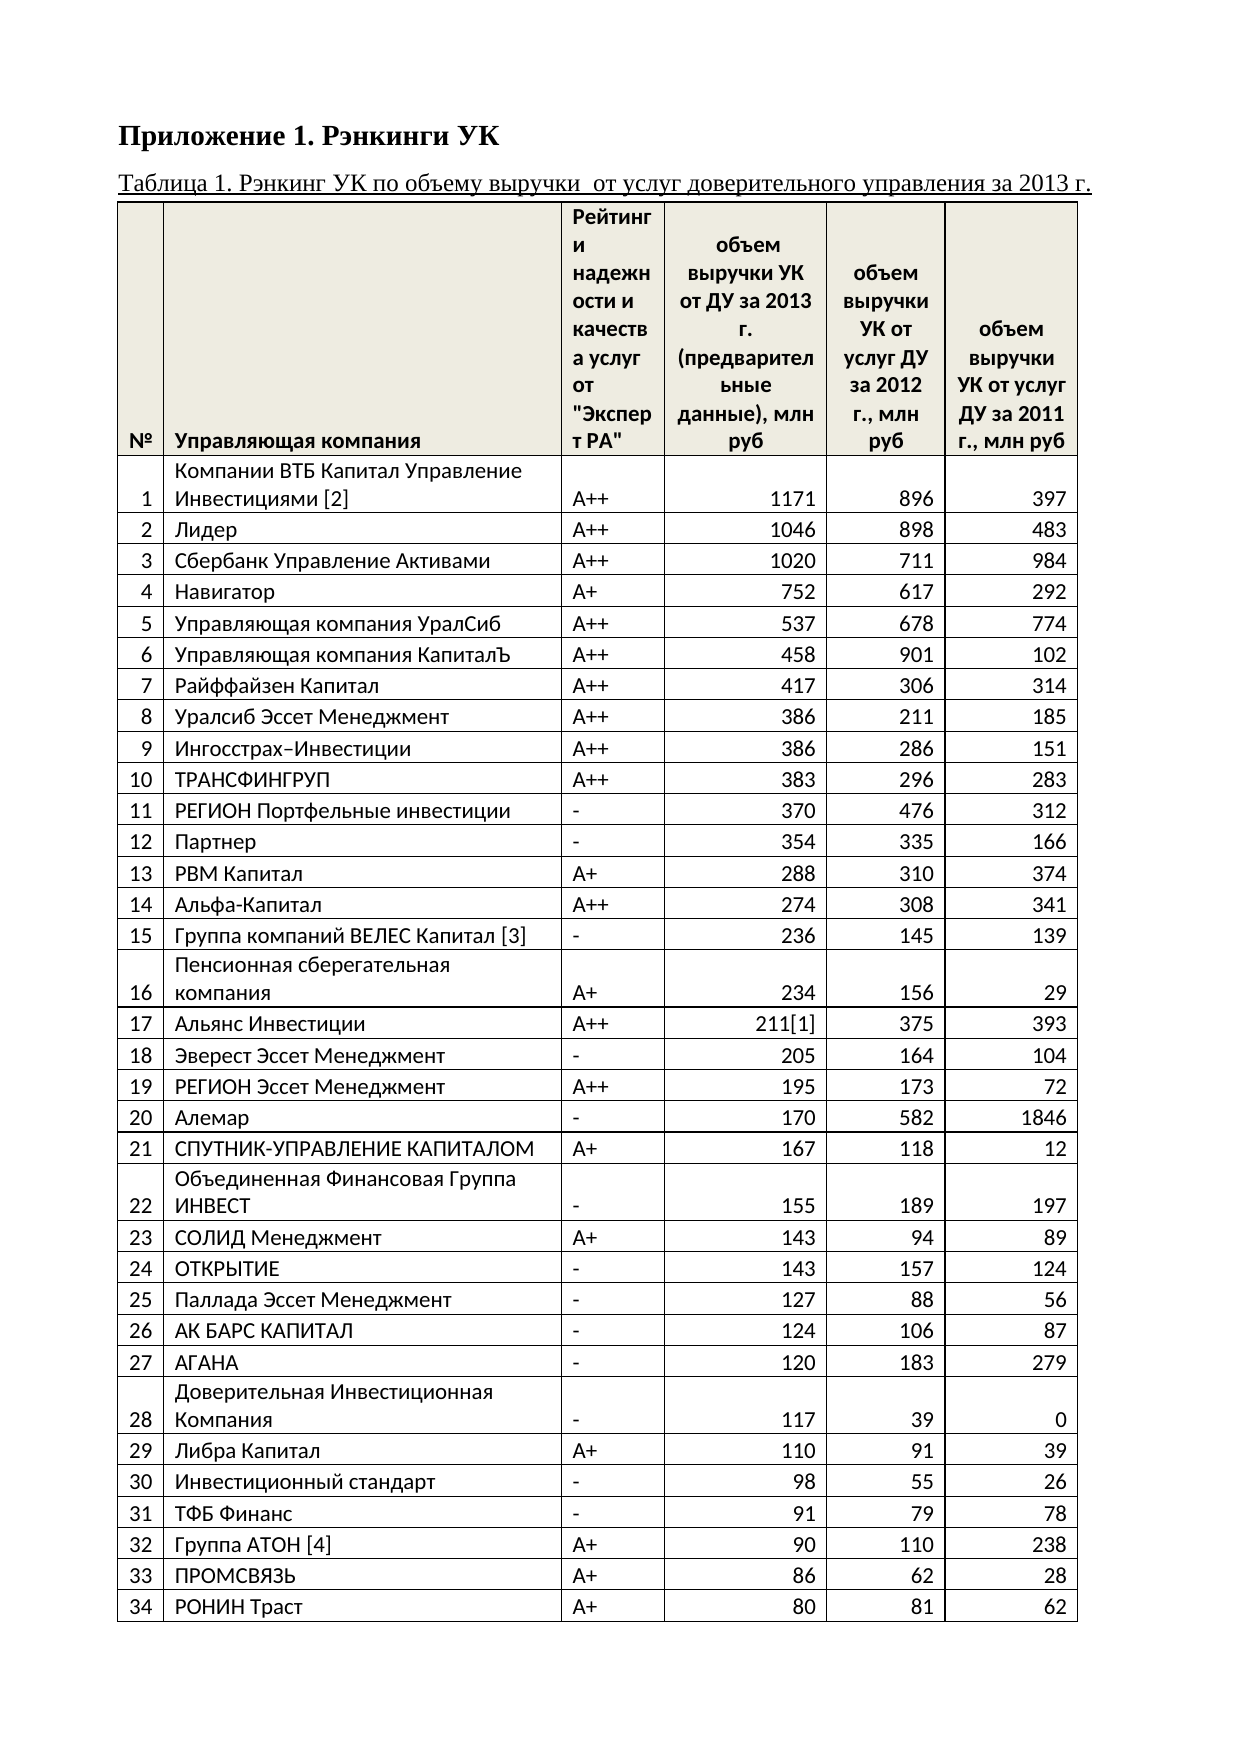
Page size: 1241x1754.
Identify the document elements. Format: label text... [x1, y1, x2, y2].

table_cell 80 [665, 1590, 826, 1621]
table_cell 166 [946, 825, 1077, 856]
table_cell 145 [827, 919, 944, 949]
table_cell 157 [827, 1252, 944, 1282]
table_cell 383 [665, 763, 826, 793]
table_cell 195 [665, 1070, 826, 1100]
table_cell 62 [827, 1559, 944, 1589]
table_cell А++ [562, 544, 664, 574]
table_cell А+ [562, 1221, 664, 1251]
table_cell Пенсионная сберегательная компания [164, 950, 561, 1006]
table_cell 417 [665, 669, 826, 699]
table_cell 211[1] [665, 1008, 826, 1038]
table_cell 189 [827, 1164, 944, 1220]
table_cell 17 [118, 1008, 163, 1038]
table_cell 898 [827, 513, 944, 543]
table_cell А+ [562, 857, 664, 887]
table_cell 91 [827, 1434, 944, 1464]
table_cell 164 [827, 1039, 944, 1069]
table_cell - [562, 1101, 664, 1131]
table_cell Группа АТОН [4] [164, 1528, 561, 1558]
table_cell 167 [665, 1133, 826, 1163]
table_cell 537 [665, 607, 826, 637]
table_cell 24 [118, 1252, 163, 1282]
table_cell 94 [827, 1221, 944, 1251]
table_cell 896 [827, 456, 944, 512]
table_cell 62 [946, 1590, 1077, 1621]
table_cell 102 [946, 638, 1077, 668]
table_cell 26 [118, 1315, 163, 1345]
table_cell А+ [562, 1559, 664, 1589]
table_cell 12 [118, 825, 163, 856]
table_cell Паллада Эссет Менеджмент [164, 1283, 561, 1313]
table_cell 8 [118, 700, 163, 731]
table_cell 26 [946, 1465, 1077, 1496]
table_header № [118, 203, 163, 455]
table_cell 14 [118, 888, 163, 918]
table_cell 11 [118, 794, 163, 824]
table_cell А++ [562, 763, 664, 793]
table_cell 711 [827, 544, 944, 574]
table_cell А+ [562, 1528, 664, 1558]
table_cell АГАНА [164, 1346, 561, 1376]
table_cell 79 [827, 1497, 944, 1527]
table_cell ПРОМСВЯЗЬ [164, 1559, 561, 1589]
table_header Рейтинги надежности и качества услуг от "Эксперт РА" [562, 203, 664, 455]
table_cell 28 [946, 1559, 1077, 1589]
table_cell 30 [118, 1465, 163, 1496]
table_cell 5 [118, 607, 163, 637]
table_cell 78 [946, 1497, 1077, 1527]
table_cell Объединенная Финансовая Группа ИНВЕСТ [164, 1164, 561, 1220]
table_cell 124 [946, 1252, 1077, 1282]
table_cell 90 [665, 1528, 826, 1558]
table_cell 29 [946, 950, 1077, 1006]
table_cell 7 [118, 669, 163, 699]
table_cell 9 [118, 732, 163, 762]
table_cell А+ [562, 1133, 664, 1163]
text Приложение 1. Рэнкинги УК [118, 118, 1152, 152]
table_cell Сбербанк Управление Активами [164, 544, 561, 574]
table_cell 312 [946, 794, 1077, 824]
table_cell Ингосстрах–Инвестиции [164, 732, 561, 762]
table_cell 31 [118, 1497, 163, 1527]
table_cell 375 [827, 1008, 944, 1038]
table_cell 23 [118, 1221, 163, 1251]
table_cell 476 [827, 794, 944, 824]
table_cell 91 [665, 1497, 826, 1527]
table_cell 124 [665, 1315, 826, 1345]
table_cell 1171 [665, 456, 826, 512]
table_cell 19 [118, 1070, 163, 1100]
table_cell ТФБ Финанс [164, 1497, 561, 1527]
table_cell 55 [827, 1465, 944, 1496]
table_cell Эверест Эссет Менеджмент [164, 1039, 561, 1069]
table_cell 2 [118, 513, 163, 543]
table_cell 582 [827, 1101, 944, 1131]
table_cell - [562, 1039, 664, 1069]
table_cell РОНИН Траст [164, 1590, 561, 1621]
table_cell - [562, 794, 664, 824]
table_cell 34 [118, 1590, 163, 1621]
table_cell 308 [827, 888, 944, 918]
table_cell 120 [665, 1346, 826, 1376]
table_cell - [562, 1315, 664, 1345]
table_cell - [562, 1346, 664, 1376]
table_cell 173 [827, 1070, 944, 1100]
table_cell - [562, 1283, 664, 1313]
table_cell 370 [665, 794, 826, 824]
table_cell 236 [665, 919, 826, 949]
table_cell 0 [946, 1377, 1077, 1433]
table_cell ОТКРЫТИЕ [164, 1252, 561, 1282]
table_cell РЕГИОН Портфельные инвестиции [164, 794, 561, 824]
table_cell 127 [665, 1283, 826, 1313]
table_cell - [562, 825, 664, 856]
table_cell 39 [827, 1377, 944, 1433]
table_cell Альфа-Капитал [164, 888, 561, 918]
table_cell 678 [827, 607, 944, 637]
table_cell 72 [946, 1070, 1077, 1100]
table_cell 274 [665, 888, 826, 918]
table_cell 617 [827, 575, 944, 606]
table_cell 292 [946, 575, 1077, 606]
table_cell 483 [946, 513, 1077, 543]
table_cell Инвестиционный стандарт [164, 1465, 561, 1496]
table_header объем выручки УК от услуг ДУ за 2012 г., млн руб [827, 203, 944, 455]
table_cell А++ [562, 888, 664, 918]
table_cell А++ [562, 638, 664, 668]
table_cell 25 [118, 1283, 163, 1313]
table_cell - [562, 1465, 664, 1496]
table_cell 306 [827, 669, 944, 699]
table_cell Уралсиб Эссет Менеджмент [164, 700, 561, 731]
table_cell 20 [118, 1101, 163, 1131]
table_header объем выручки УК от услуг ДУ за 2011 г., млн руб [946, 203, 1077, 455]
table_cell А++ [562, 732, 664, 762]
table_cell 143 [665, 1252, 826, 1282]
table_cell 4 [118, 575, 163, 606]
table_cell 10 [118, 763, 163, 793]
table_cell А+ [562, 575, 664, 606]
table_cell 185 [946, 700, 1077, 731]
table_cell 774 [946, 607, 1077, 637]
table_cell 3 [118, 544, 163, 574]
table_cell 81 [827, 1590, 944, 1621]
table_cell 156 [827, 950, 944, 1006]
table_cell Доверительная Инвестиционная Компания [164, 1377, 561, 1433]
table_cell СПУТНИК-УПРАВЛЕНИЕ КАПИТАЛОМ [164, 1133, 561, 1163]
table_cell 89 [946, 1221, 1077, 1251]
table_cell 118 [827, 1133, 944, 1163]
table_cell 32 [118, 1528, 163, 1558]
table_cell 39 [946, 1434, 1077, 1464]
table_cell 33 [118, 1559, 163, 1589]
table_cell 87 [946, 1315, 1077, 1345]
table_cell 238 [946, 1528, 1077, 1558]
table_cell А++ [562, 1008, 664, 1038]
table_cell - [562, 1252, 664, 1282]
table_cell 151 [946, 732, 1077, 762]
table_cell А++ [562, 513, 664, 543]
table_cell 16 [118, 950, 163, 1006]
table_header объем выручки УК от ДУ за 2013 г. (предварительные данные), млн руб [665, 203, 826, 455]
table_header Управляющая компания [164, 203, 561, 455]
table_cell 104 [946, 1039, 1077, 1069]
table_cell - [562, 1377, 664, 1433]
table_cell 117 [665, 1377, 826, 1433]
table_cell 197 [946, 1164, 1077, 1220]
table_cell Компании ВТБ Капитал Управление Инвестициями [2] [164, 456, 561, 512]
table_cell 110 [827, 1528, 944, 1558]
table_cell 27 [118, 1346, 163, 1376]
table_cell 155 [665, 1164, 826, 1220]
table_cell 341 [946, 888, 1077, 918]
table_cell 13 [118, 857, 163, 887]
table_cell 393 [946, 1008, 1077, 1038]
text Таблица 1. Рэнкинг УК по объему выручки от услуг доверительного управления за 2013 г. [118, 168, 1152, 197]
table_cell Навигатор [164, 575, 561, 606]
table_cell 15 [118, 919, 163, 949]
table_cell 143 [665, 1221, 826, 1251]
table_cell 21 [118, 1133, 163, 1163]
table_cell Альянс Инвестиции [164, 1008, 561, 1038]
table_cell 1020 [665, 544, 826, 574]
table_cell 29 [118, 1434, 163, 1464]
table_cell 310 [827, 857, 944, 887]
table_cell 901 [827, 638, 944, 668]
table_cell Лидер [164, 513, 561, 543]
table_cell А++ [562, 669, 664, 699]
table_cell 98 [665, 1465, 826, 1496]
table_cell 283 [946, 763, 1077, 793]
table_cell 86 [665, 1559, 826, 1589]
table_cell 286 [827, 732, 944, 762]
table_cell 139 [946, 919, 1077, 949]
table_cell А++ [562, 607, 664, 637]
table_cell РЕГИОН Эссет Менеджмент [164, 1070, 561, 1100]
table_cell А++ [562, 1070, 664, 1100]
table_cell 234 [665, 950, 826, 1006]
table_cell 18 [118, 1039, 163, 1069]
table_cell 296 [827, 763, 944, 793]
table_cell Либра Капитал [164, 1434, 561, 1464]
table_cell 170 [665, 1101, 826, 1131]
table_cell 110 [665, 1434, 826, 1464]
table_cell 288 [665, 857, 826, 887]
table_cell 279 [946, 1346, 1077, 1376]
table_cell - [562, 1164, 664, 1220]
table_cell 386 [665, 700, 826, 731]
table_cell СОЛИД Менеджмент [164, 1221, 561, 1251]
table_cell 211 [827, 700, 944, 731]
table_cell 22 [118, 1164, 163, 1220]
table_cell А+ [562, 950, 664, 1006]
table_cell 88 [827, 1283, 944, 1313]
table_cell 984 [946, 544, 1077, 574]
table_cell 458 [665, 638, 826, 668]
table_cell А+ [562, 1590, 664, 1621]
table_cell 6 [118, 638, 163, 668]
table_cell 205 [665, 1039, 826, 1069]
table_cell ТРАНСФИНГРУП [164, 763, 561, 793]
table_cell 335 [827, 825, 944, 856]
table_cell А++ [562, 456, 664, 512]
table_cell Алемар [164, 1101, 561, 1131]
table_cell 28 [118, 1377, 163, 1433]
table_cell 386 [665, 732, 826, 762]
table_cell А++ [562, 700, 664, 731]
table_cell Управляющая компания КапиталЪ [164, 638, 561, 668]
table_cell - [562, 919, 664, 949]
table_cell Партнер [164, 825, 561, 856]
table_cell 56 [946, 1283, 1077, 1313]
table_cell 1846 [946, 1101, 1077, 1131]
table_cell 183 [827, 1346, 944, 1376]
table_cell 374 [946, 857, 1077, 887]
table_cell А+ [562, 1434, 664, 1464]
table_cell АК БАРС КАПИТАЛ [164, 1315, 561, 1345]
table_cell 354 [665, 825, 826, 856]
table_cell - [562, 1497, 664, 1527]
table_cell 1 [118, 456, 163, 512]
table_cell 12 [946, 1133, 1077, 1163]
table_cell Управляющая компания УралСиб [164, 607, 561, 637]
table_cell 106 [827, 1315, 944, 1345]
table_cell 1046 [665, 513, 826, 543]
table_cell 397 [946, 456, 1077, 512]
table_cell Группа компаний ВЕЛЕС Капитал [3] [164, 919, 561, 949]
table_cell РВМ Капитал [164, 857, 561, 887]
table_cell Райффайзен Капитал [164, 669, 561, 699]
table_cell 752 [665, 575, 826, 606]
table_cell 314 [946, 669, 1077, 699]
